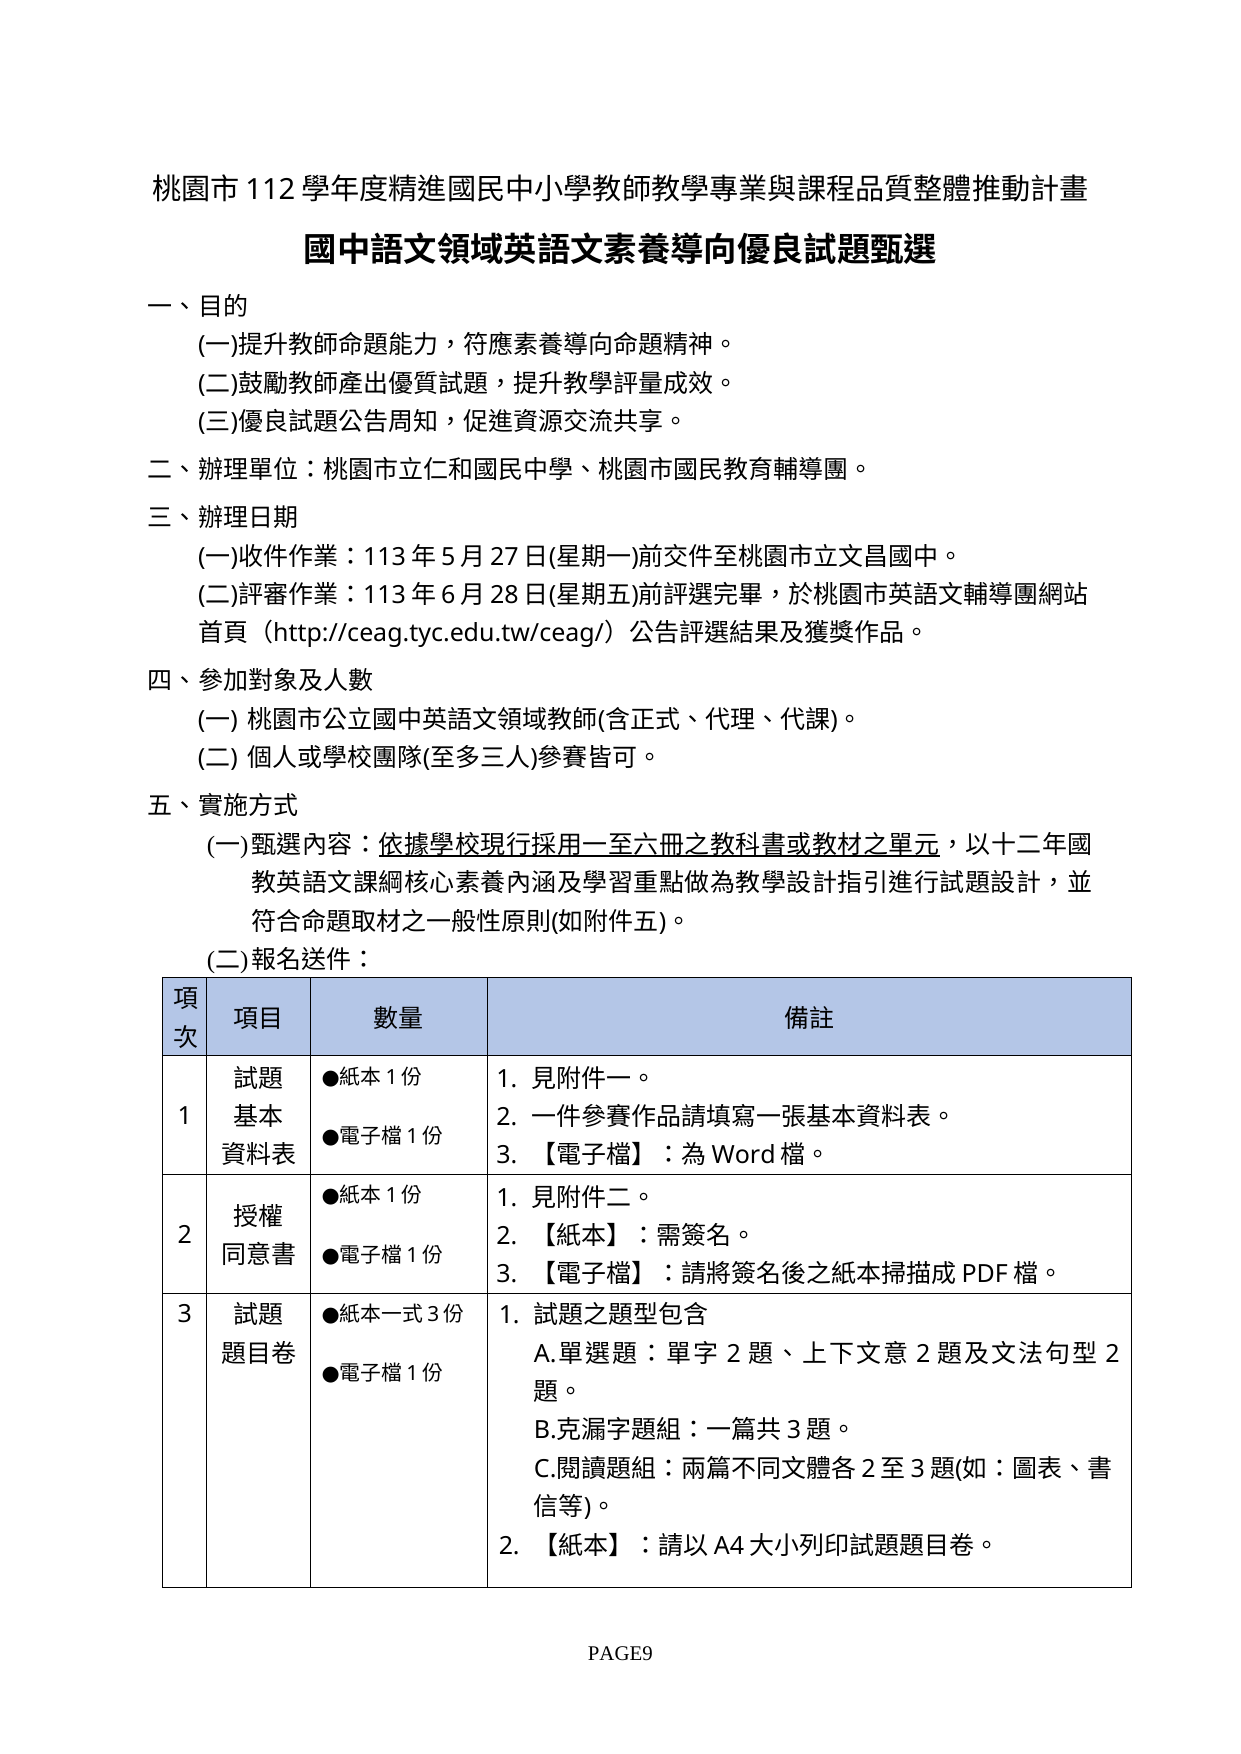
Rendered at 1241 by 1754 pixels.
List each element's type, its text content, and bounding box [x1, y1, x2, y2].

table_header 數量 [311, 978, 487, 1055]
table_cell 2 [163, 1175, 206, 1292]
subtitle 國中語文領域英語文素養導向優良試題甄選 [148, 208, 1093, 285]
table_cell 試題 題目卷 [207, 1294, 310, 1587]
text (三)優良試題公告周知，促進資源交流共享。 [198, 400, 1093, 439]
text (二)鼓勵教師產出優質試題，提升教學評量成效。 [198, 362, 1093, 400]
table_cell ●紙本一式3份 ●電子檔1份 [311, 1294, 487, 1587]
table_cell ●紙本1份 ●電子檔1份 [311, 1056, 487, 1174]
list 個人或學校團隊(至多三人)參賽皆可。 [198, 737, 1093, 775]
list 辦理日期 (一)收件作業：113年5月27日(星期一)前交件至桃園市立文昌國中。 [148, 496, 1093, 573]
text 桃園市112學年度精進國民中小學教師教學專業與課程品質整體推動計畫 [148, 166, 1093, 208]
list 實施方式 [148, 785, 1093, 823]
table_cell ●紙本1份 ●電子檔1份 [311, 1175, 487, 1292]
table_header 項次 [163, 978, 206, 1055]
table_header 備註 [488, 978, 1131, 1055]
list 甄選內容：依據學校現行採用一至六冊之教科書或教材之單元，以十二年國教英語文課綱核心素養內涵及學習重點做為教學設計指引進行試題設計，並符合命題取材之一般性原則(如附件五)。 [207, 823, 1093, 938]
text (二)評審作業：113年6月28日(星期五)前評選完畢，於桃園市英語文輔導團網站首頁（http://ceag.tyc.edu.tw/ceag/）公告評選結果及獲獎作品。 [198, 573, 1093, 650]
table_cell 見附件二。 【紙本】：需簽名。 【電子檔】：請將簽名後之紙本掃描成PDF檔。 [488, 1175, 1131, 1292]
list 辦理單位：桃園市立仁和國民中學、桃園市國民教育輔導團。 [148, 448, 1093, 487]
list 報名送件： [207, 938, 1093, 977]
table_cell 授權 同意書 [207, 1175, 310, 1292]
list 桃園市公立國中英語文領域教師(含正式、代理、代課)。 [198, 698, 1093, 737]
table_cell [488, 1294, 1131, 1587]
table_cell 試題 基本 資料表 [207, 1056, 310, 1174]
list 參加對象及人數 [148, 660, 1093, 698]
table_cell 1 [163, 1056, 206, 1174]
table_cell 3 [163, 1294, 206, 1587]
list 目的 (一)提升教師命題能力，符應素養導向命題精神。 [148, 285, 1093, 362]
table_cell 見附件一。 一件參賽作品請填寫一張基本資料表。 【電子檔】：為Word檔。 [488, 1056, 1131, 1174]
table_header 項目 [207, 978, 310, 1055]
